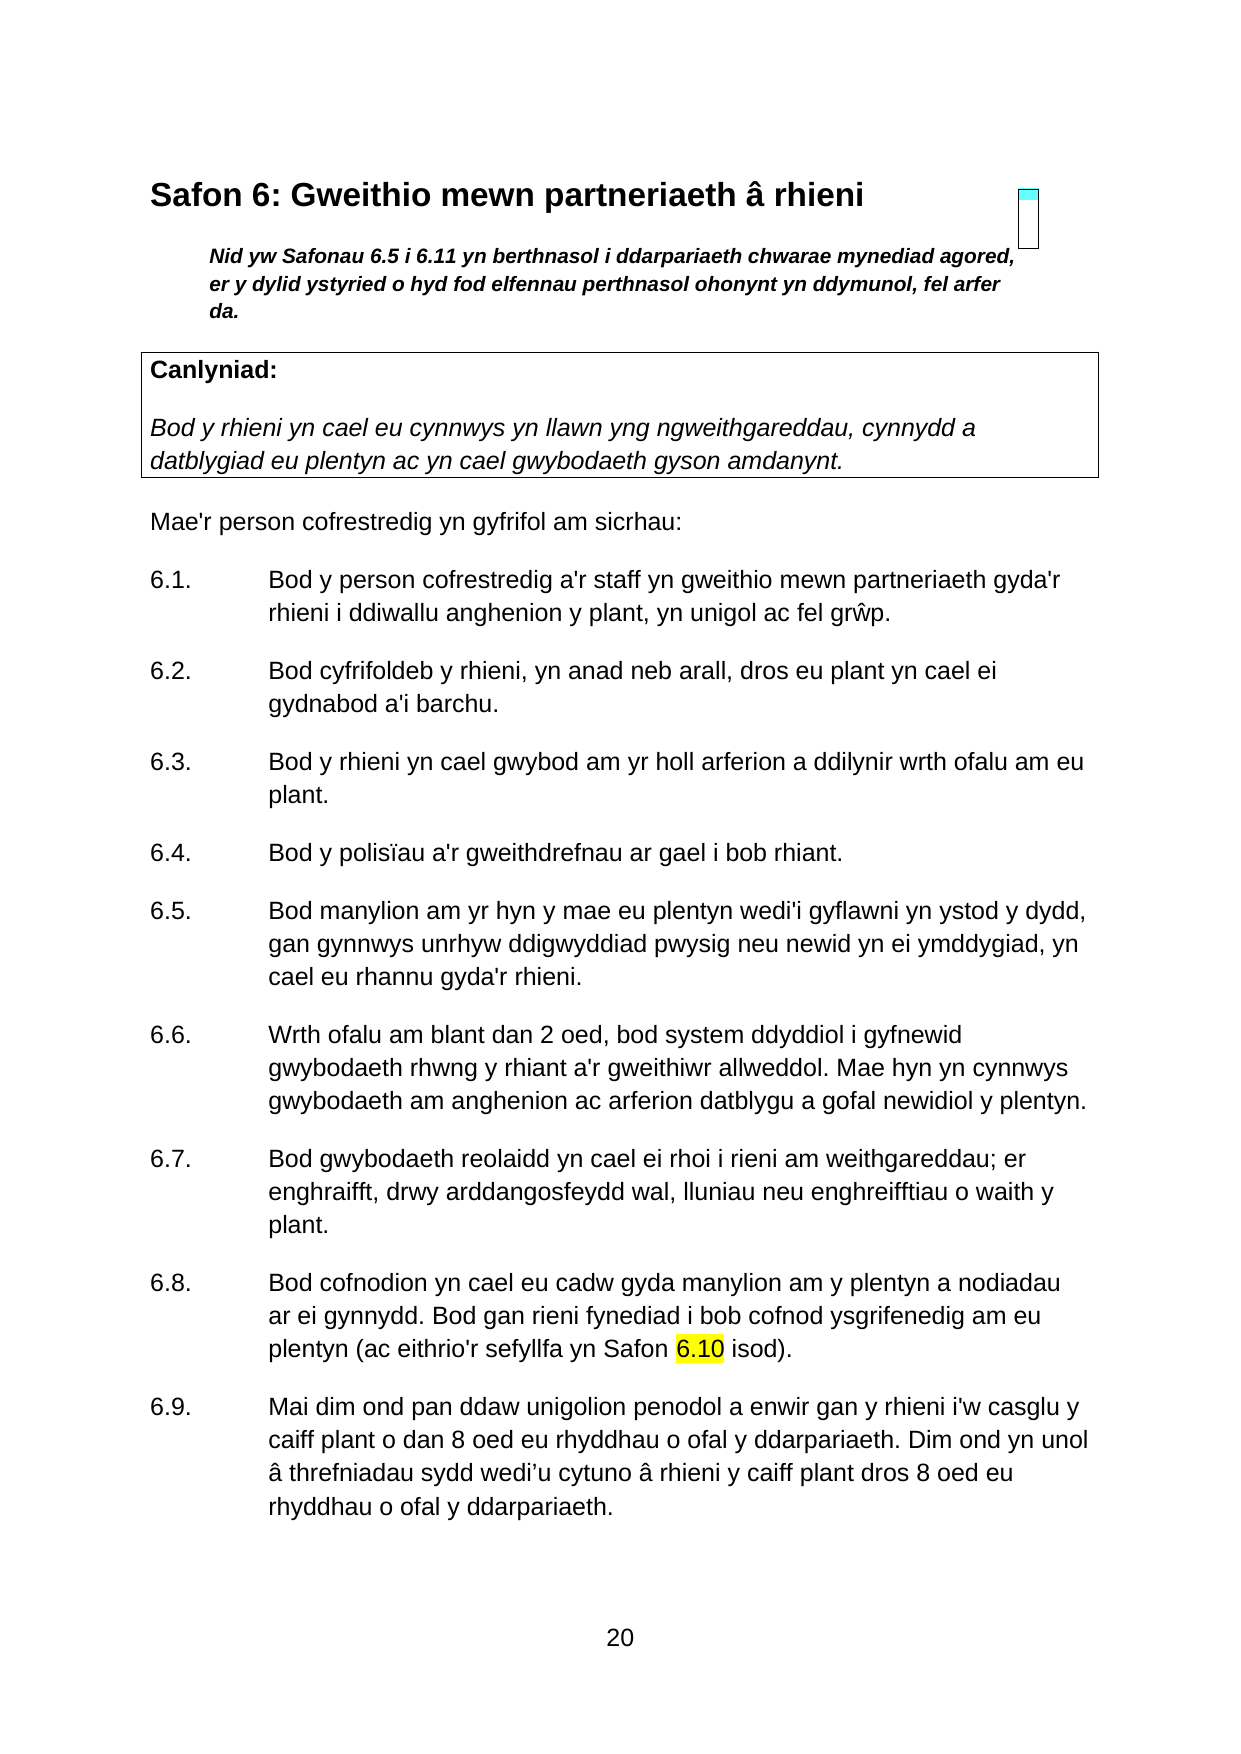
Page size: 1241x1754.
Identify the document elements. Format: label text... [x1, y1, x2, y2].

text Nid yw Safonau 6.5 i 6.11 yn berthnasol i ddarpariaeth chwarae mynediad agored, er y dylid ystyried o hyd fod elfennau perthnasol ohonynt yn ddymunol, fel arfer da. [209, 244, 1036, 323]
subtitle Safon 6: Gweithio mewn partneriaeth â rhieni [150, 175, 1090, 213]
subtitle Canlyniad: [142, 353, 1098, 383]
list Bod y rhieni yn cael gwybod am yr holl arferion a ddilynir wrth ofalu am eu plant. [150, 747, 1090, 809]
text Mae'r person cofrestredig yn gyfrifol am sicrhau: [150, 507, 1090, 536]
list Bod gwybodaeth reolaidd yn cael ei rhoi i rieni am weithgareddau; er enghraifft, drwy arddangosfeydd wal, lluniau neu enghreifftiau o waith y plant. [150, 1144, 1090, 1239]
text Bod y rhieni yn cael eu cynnwys yn llawn yng ngweithgareddau, cynnydd a datblygiad eu plentyn ac yn cael gwybodaeth gyson amdanynt. [142, 410, 1098, 477]
list Bod cofnodion yn cael eu cadw gyda manylion am y plentyn a nodiadau ar ei gynnydd. Bod gan rieni fynediad i bob cofnod ysgrifenedig am eu plentyn (ac eithrio'r sefyllfa yn Safon 6.10 isod). [150, 1268, 1090, 1363]
list Bod cyfrifoldeb y rhieni, yn anad neb arall, dros eu plant yn cael ei gydnabod a'i barchu. [150, 656, 1090, 718]
list Bod y polisïau a'r gweithdrefnau ar gael i bob rhiant. [150, 838, 1090, 867]
list Wrth ofalu am blant dan 2 oed, bod system ddyddiol i gyfnewid gwybodaeth rhwng y rhiant a'r gweithiwr allweddol. Mae hyn yn cynnwys gwybodaeth am anghenion ac arferion datblygu a gofal newidiol y plentyn. [150, 1020, 1090, 1115]
list Mai dim ond pan ddaw unigolion penodol a enwir gan y rhieni i'w casglu y caiff plant o dan 8 oed eu rhyddhau o ofal y ddarpariaeth. Dim ond yn unol â threfniadau sydd wedi’u cytuno â rhieni y caiff plant dros 8 oed eu rhyddhau o ofal y ddarpariaeth. [150, 1392, 1090, 1520]
list Bod y person cofrestredig a'r staff yn gweithio mewn partneriaeth gyda'r rhieni i ddiwallu anghenion y plant, yn unigol ac fel grŵp. [150, 565, 1090, 627]
list Bod manylion am yr hyn y mae eu plentyn wedi'i gyflawni yn ystod y dydd, gan gynnwys unrhyw ddigwyddiad pwysig neu newid yn ei ymddygiad, yn cael eu rhannu gyda'r rhieni. [150, 896, 1090, 991]
